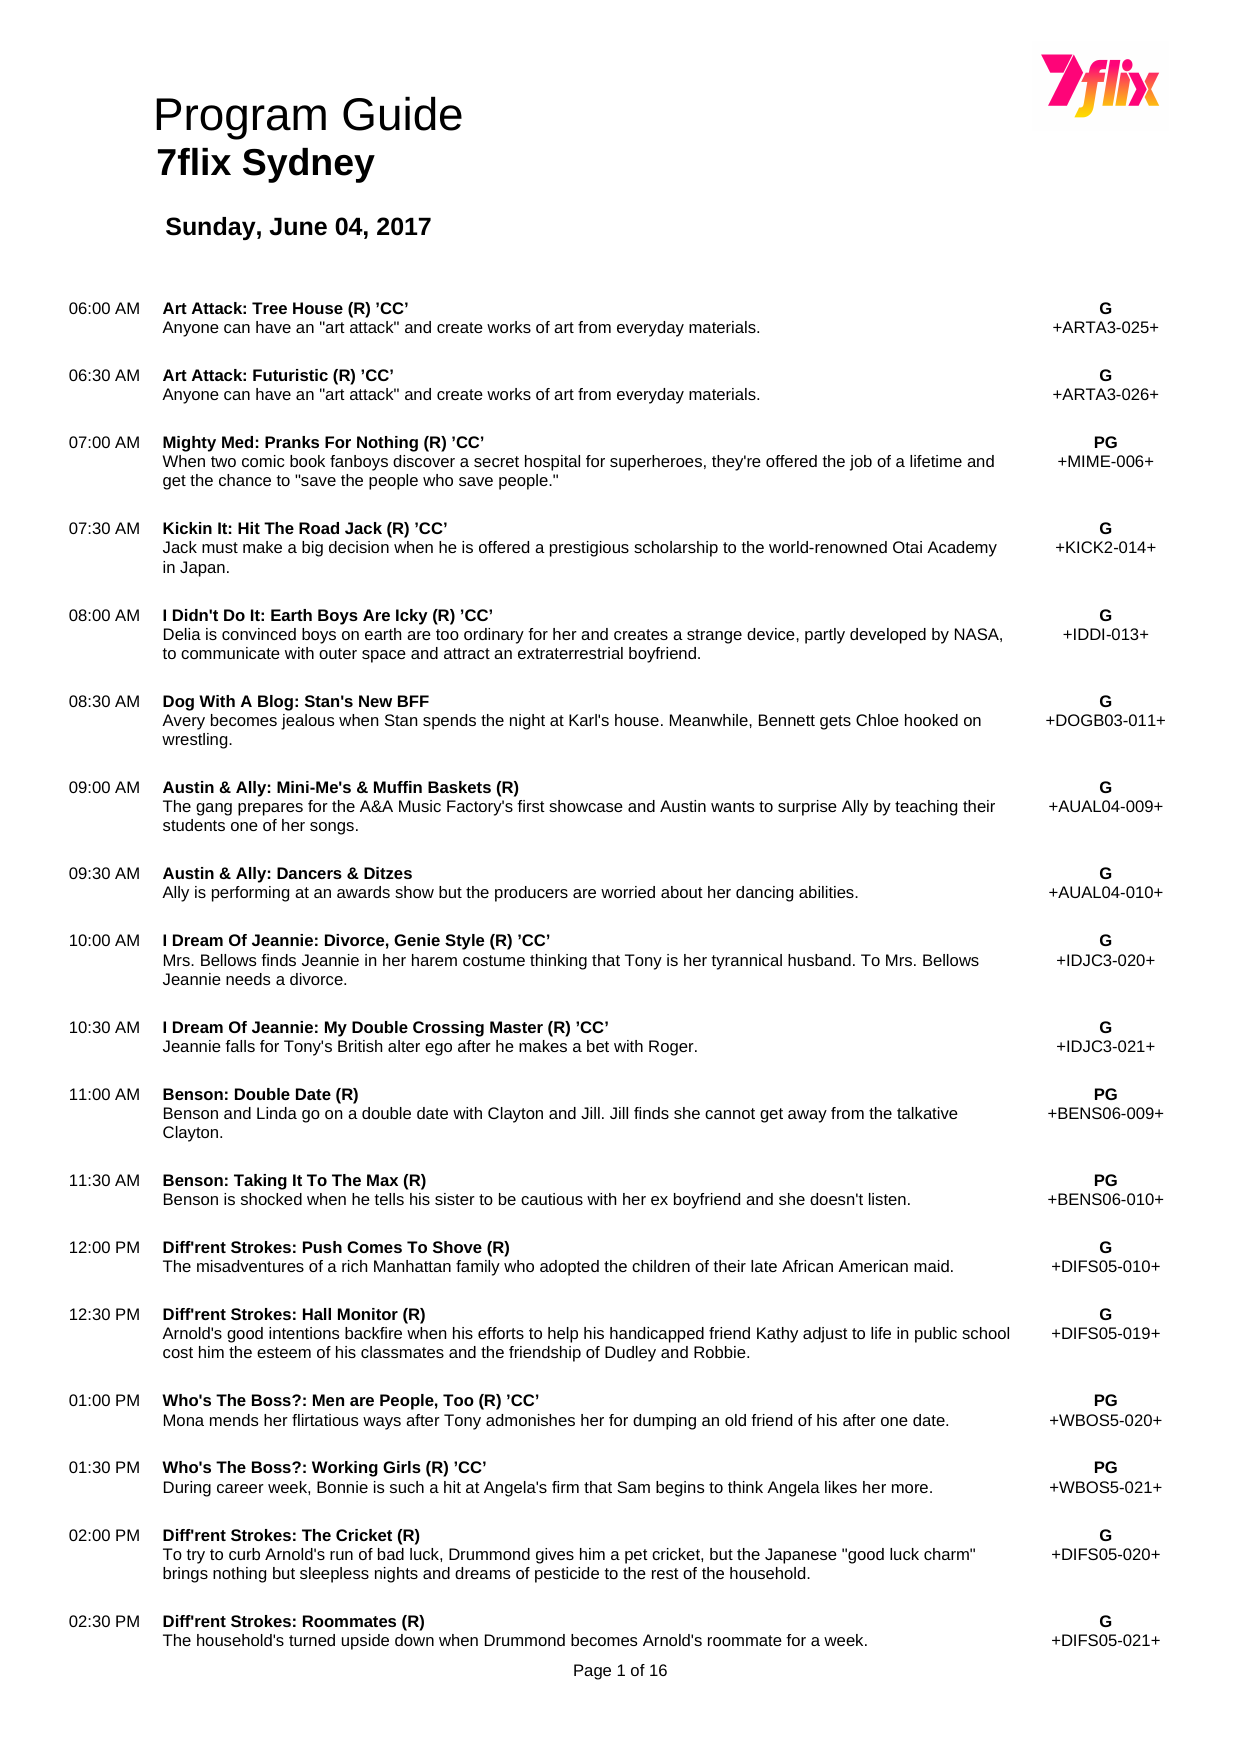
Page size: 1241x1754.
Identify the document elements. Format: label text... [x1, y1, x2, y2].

table_header PG +WBOS5-020+ [1022, 1391, 1189, 1429]
table_header G +KICK2-014+ [1022, 519, 1189, 577]
table_header 01:00 PM [51, 1391, 151, 1429]
table_header G +DOGB03-011+ [1022, 692, 1189, 749]
table_header 12:30 PM [51, 1305, 151, 1362]
table_header PG +MIME-006+ [1022, 433, 1189, 490]
table_header G +IDDI-013+ [1022, 605, 1189, 663]
table_header G +ARTA3-026+ [1022, 366, 1189, 404]
table_header Art Attack: Tree House (R) ’CC’ Anyone can have an "art attack" and create works of art from everyday materials. [151, 299, 1022, 337]
table_header Diff'rent Strokes: Hall Monitor (R) Arnold's good intentions backfire when his efforts to help his handicapped friend Kathy adjust to life in public school cost him the esteem of his classmates and the friendship of Dudley and Robbie. [151, 1305, 1022, 1362]
table_header I Dream Of Jeannie: Divorce, Genie Style (R) ’CC’ Mrs. Bellows finds Jeannie in her harem costume thinking that Tony is her tyrannical husband. To Mrs. Bellows Jeannie needs a divorce. [151, 931, 1022, 989]
table_header G +ARTA3-025+ [1022, 299, 1189, 337]
table_header 07:00 AM [51, 433, 151, 490]
table_header Who's The Boss?: Men are People, Too (R) ’CC’ Mona mends her flirtatious ways after Tony admonishes her for dumping an old friend of his after one date. [151, 1391, 1022, 1429]
table_header 01:30 PM [51, 1458, 151, 1497]
table_header Mighty Med: Pranks For Nothing (R) ’CC’ When two comic book fanboys discover a secret hospital for superheroes, they're offered the job of a lifetime and get the chance to "save the people who save people." [151, 433, 1022, 490]
table_header PG +BENS06-010+ [1022, 1171, 1189, 1209]
table_header 09:30 AM [51, 864, 151, 902]
table_header 02:30 PM [51, 1612, 151, 1650]
table_header Who's The Boss?: Working Girls (R) ’CC’ During career week, Bonnie is such a hit at Angela's firm that Sam begins to think Angela likes her more. [151, 1458, 1022, 1497]
table_header I Dream Of Jeannie: My Double Crossing Master (R) ’CC’ Jeannie falls for Tony's British alter ego after he makes a bet with Roger. [151, 1018, 1022, 1056]
table_header 12:00 PM [51, 1238, 151, 1276]
table_header PG +WBOS5-021+ [1022, 1458, 1189, 1497]
table_header 08:30 AM [51, 692, 151, 749]
table_header Kickin It: Hit The Road Jack (R) ’CC’ Jack must make a big decision when he is offered a prestigious scholarship to the world-renowned Otai Academy in Japan. [151, 519, 1022, 577]
table_header Dog With A Blog: Stan's New BFF Avery becomes jealous when Stan spends the night at Karl's house. Meanwhile, Bennett gets Chloe hooked on wrestling. [151, 692, 1022, 749]
table_header 11:30 AM [51, 1171, 151, 1209]
table_header 11:00 AM [51, 1085, 151, 1142]
table_header Austin & Ally: Dancers & Ditzes Ally is performing at an awards show but the producers are worried about her dancing abilities. [151, 864, 1022, 902]
table_header G +AUAL04-010+ [1022, 864, 1189, 902]
table_header 10:30 AM [51, 1018, 151, 1056]
table_header 08:00 AM [51, 605, 151, 663]
table_header G +DIFS05-020+ [1022, 1525, 1189, 1583]
table_header 09:00 AM [51, 778, 151, 835]
table_header Art Attack: Futuristic (R) ’CC’ Anyone can have an "art attack" and create works of art from everyday materials. [151, 366, 1022, 404]
table_header G +IDJC3-021+ [1022, 1018, 1189, 1056]
table_header Austin & Ally: Mini-Me's & Muffin Baskets (R) The gang prepares for the A&A Music Factory's first showcase and Austin wants to surprise Ally by teaching their students one of her songs. [151, 778, 1022, 835]
table_header 07:30 AM [51, 519, 151, 577]
table_header 10:00 AM [51, 931, 151, 989]
table_header G +DIFS05-021+ [1022, 1612, 1189, 1650]
table_header 06:00 AM [51, 299, 151, 337]
table_header G +AUAL04-009+ [1022, 778, 1189, 835]
table_header 02:00 PM [51, 1525, 151, 1583]
text Sunday, June 04, 2017 [62, 212, 1178, 241]
table_header Benson: Double Date (R) Benson and Linda go on a double date with Clayton and Jill. Jill finds she cannot get away from the talkative Clayton. [151, 1085, 1022, 1142]
table_header PG +BENS06-009+ [1022, 1085, 1189, 1142]
table_header Benson: Taking It To The Max (R) Benson is shocked when he tells his sister to be cautious with her ex boyfriend and she doesn't listen. [151, 1171, 1022, 1209]
picture [1031, 41, 1170, 131]
table_header 06:30 AM [51, 366, 151, 404]
table_header G +DIFS05-010+ [1022, 1238, 1189, 1276]
table_header Diff'rent Strokes: Push Comes To Shove (R) The misadventures of a rich Manhattan family who adopted the children of their late African American maid. [151, 1238, 1022, 1276]
table_header Diff'rent Strokes: The Cricket (R) To try to curb Arnold's run of bad luck, Drummond gives him a pet cricket, but the Japanese "good luck charm" brings nothing but sleepless nights and dreams of pesticide to the rest of the household. [151, 1525, 1022, 1583]
table_header G +DIFS05-019+ [1022, 1305, 1189, 1362]
table_header I Didn't Do It: Earth Boys Are Icky (R) ’CC’ Delia is convinced boys on earth are too ordinary for her and creates a strange device, partly developed by NASA, to communicate with outer space and attract an extraterrestrial boyfriend. [151, 605, 1022, 663]
table_header G +IDJC3-020+ [1022, 931, 1189, 989]
table_header Diff'rent Strokes: Roommates (R) The household's turned upside down when Drummond becomes Arnold's roommate for a week. [151, 1612, 1022, 1650]
